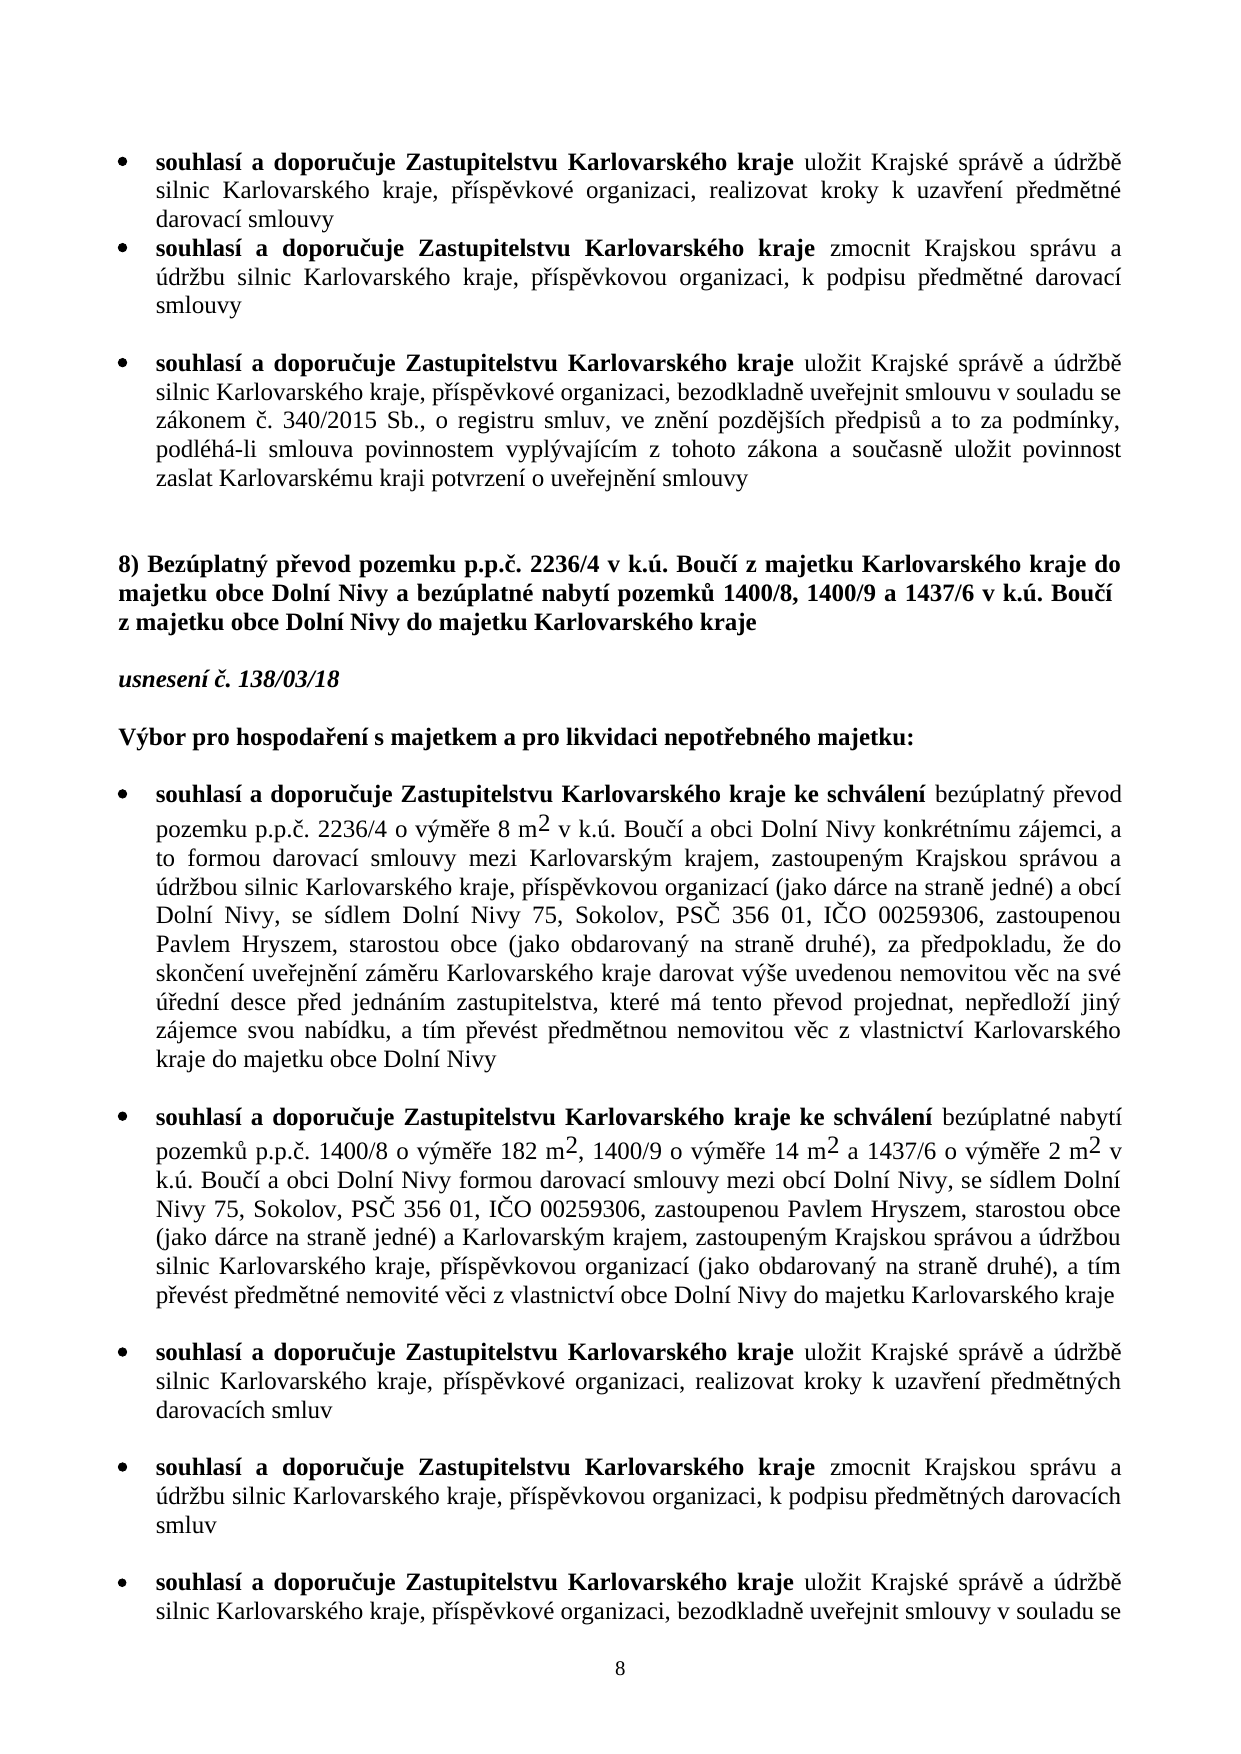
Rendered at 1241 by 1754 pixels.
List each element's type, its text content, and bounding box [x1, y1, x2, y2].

list souhlasí a doporučuje Zastupitelstvu Karlovarského kraje zmocnit Krajskou správu a údržbu silnic Karlovarského kraje, příspěvkovou organizaci, k podpisu předmětné darovací smlouvy [118, 233, 1122, 319]
list souhlasí a doporučuje Zastupitelstvu Karlovarského kraje ke schválení bezúplatné nabytí pozemků p.p.č. 1400/8 o výměře 182 m2, 1400/9 o výměře 14 m2 a 1437/6 o výměře 2 m2 v k.ú. Boučí a obci Dolní Nivy formou darovací smlouvy mezi obcí Dolní Nivy, se sídlem Dolní Nivy 75, Sokolov, PSČ 356 01, IČO 00259306, zastoupenou Pavlem Hryszem, starostou obce (jako dárce na straně jedné) a Karlovarským krajem, zastoupeným Krajskou správou a údržbou silnic Karlovarského kraje, příspěvkovou organizací (jako obdarovaný na straně druhé), a tím převést předmětné nemovité věci z vlastnictví obce Dolní Nivy do majetku Karlovarského kraje [118, 1102, 1122, 1309]
text usnesení č. 138/03/18 [118, 664, 1122, 693]
list souhlasí a doporučuje Zastupitelstvu Karlovarského kraje zmocnit Krajskou správu a údržbu silnic Karlovarského kraje, příspěvkovou organizaci, k podpisu předmětných darovacích smluv [118, 1452, 1122, 1539]
list souhlasí a doporučuje Zastupitelstvu Karlovarského kraje uložit Krajské správě a údržbě silnic Karlovarského kraje, příspěvkové organizaci, realizovat kroky k uzavření předmětné darovací smlouvy [118, 147, 1122, 233]
text 8) Bezúplatný převod pozemku p.p.č. 2236/4 v k.ú. Boučí z majetku Karlovarského kraje do majetku obce Dolní Nivy a bezúplatné nabytí pozemků 1400/8, 1400/9 a 1437/6 v k.ú. Boučí z majetku obce Dolní Nivy do majetku Karlovarského kraje [118, 549, 1122, 636]
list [118, 1567, 1122, 1625]
list souhlasí a doporučuje Zastupitelstvu Karlovarského kraje uložit Krajské správě a údržbě silnic Karlovarského kraje, příspěvkové organizaci, bezodkladně uveřejnit smlouvu v souladu se zákonem č. 340/2015 Sb., o registru smluv, ve znění pozdějších předpisů a to za podmínky, podléhá-li smlouva povinnostem vyplývajícím z tohoto zákona a současně uložit povinnost zaslat Karlovarskému kraji potvrzení o uveřejnění smlouvy [118, 348, 1122, 492]
list souhlasí a doporučuje Zastupitelstvu Karlovarského kraje ke schválení bezúplatný převod pozemku p.p.č. 2236/4 o výměře 8 m2 v k.ú. Boučí a obci Dolní Nivy konkrétnímu zájemci, a to formou darovací smlouvy mezi Karlovarským krajem, zastoupeným Krajskou správou a údržbou silnic Karlovarského kraje, příspěvkovou organizací (jako dárce na straně jedné) a obcí Dolní Nivy, se sídlem Dolní Nivy 75, Sokolov, PSČ 356 01, IČO 00259306, zastoupenou Pavlem Hryszem, starostou obce (jako obdarovaný na straně druhé), za předpokladu, že do skončení uveřejnění záměru Karlovarského kraje darovat výše uvedenou nemovitou věc na své úřední desce před jednáním zastupitelstva, které má tento převod projednat, nepředloží jiný zájemce svou nabídku, a tím převést předmětnou nemovitou věc z vlastnictví Karlovarského kraje do majetku obce Dolní Nivy [118, 779, 1122, 1073]
list souhlasí a doporučuje Zastupitelstvu Karlovarského kraje uložit Krajské správě a údržbě silnic Karlovarského kraje, příspěvkové organizaci, realizovat kroky k uzavření předmětných darovacích smluv [118, 1337, 1122, 1424]
text Výbor pro hospodaření s majetkem a pro likvidaci nepotřebného majetku: [118, 722, 1122, 751]
